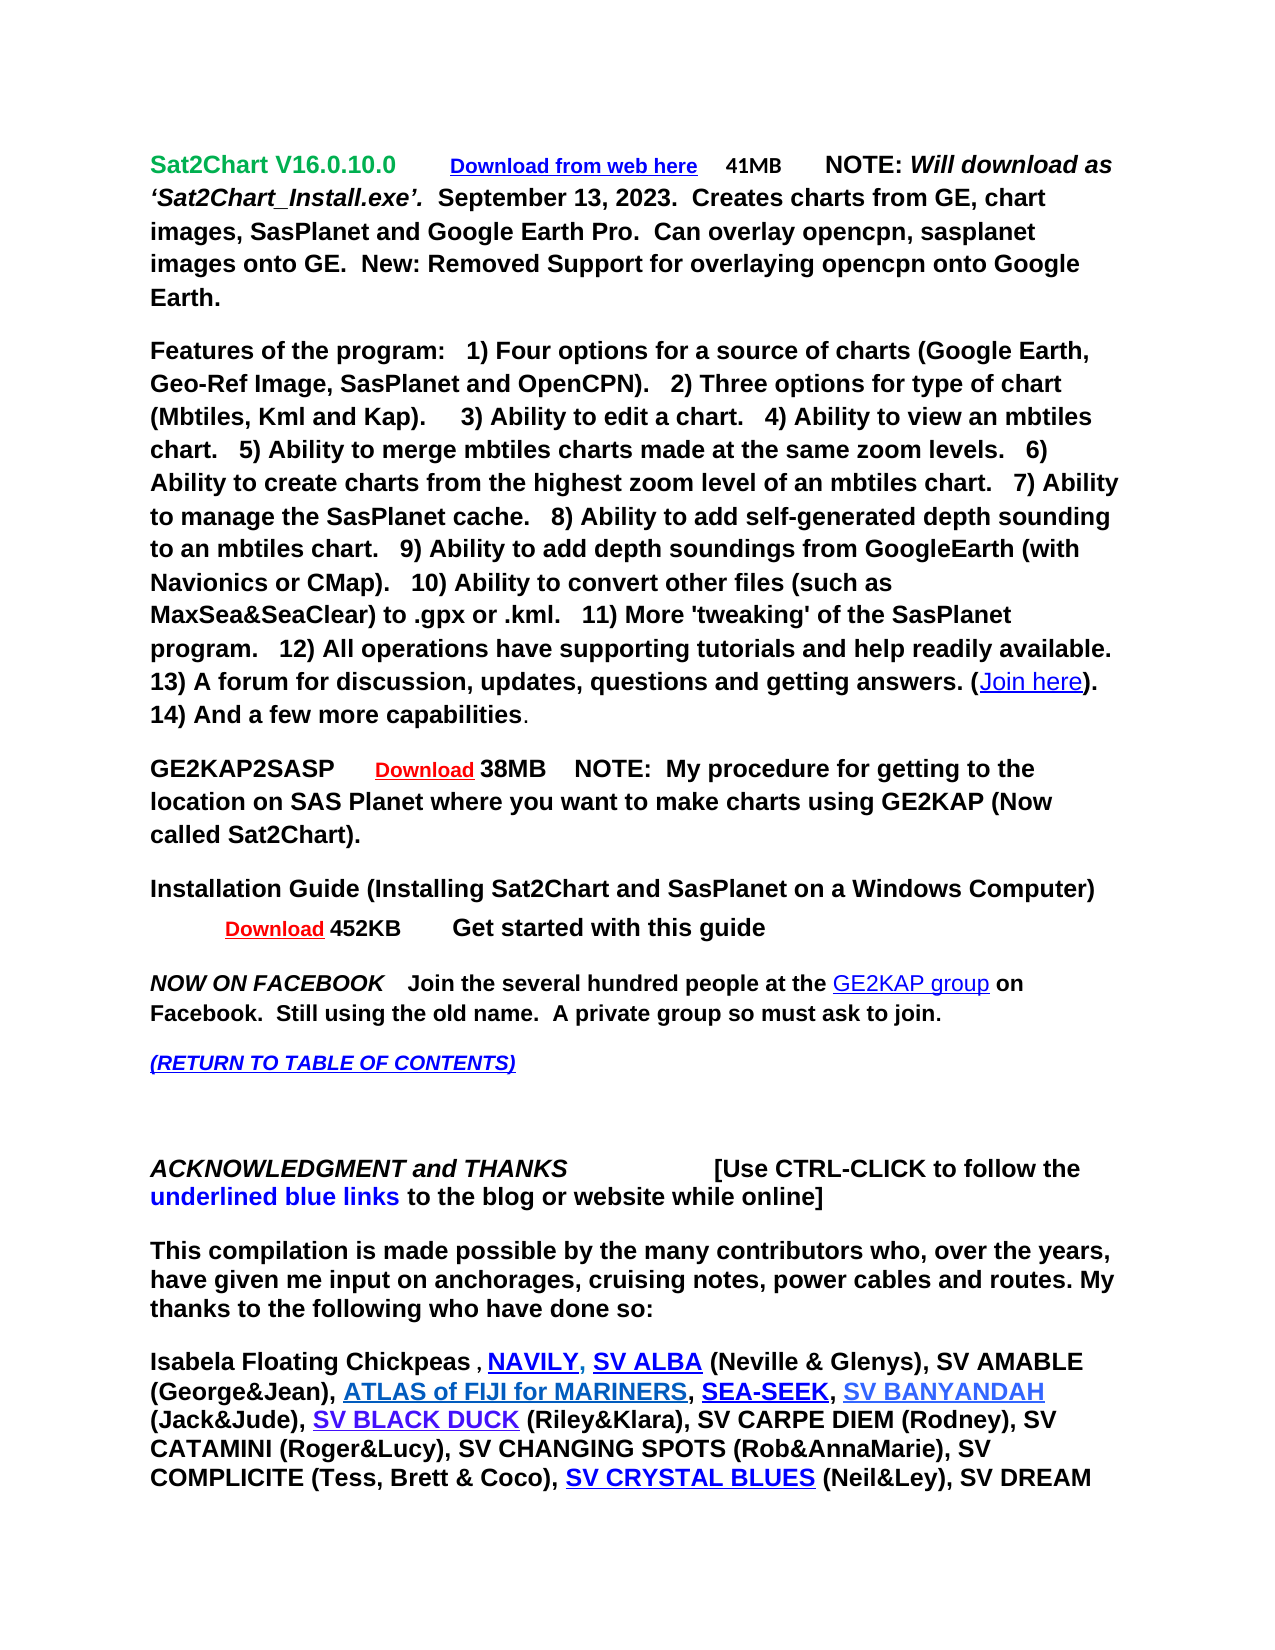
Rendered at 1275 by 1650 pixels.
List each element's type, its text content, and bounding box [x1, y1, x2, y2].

text (RETURN TO TABLE OF CONTENTS) [150, 1051, 1125, 1075]
text Features of the program: 1) Four options for a source of charts (Google Earth, Geo-Ref Image, SasPlanet and OpenCPN). 2) Three options for type of chart (Mbtiles, Kml and Kap). 3) Ability to edit a chart. 4) Ability to view an mbtiles chart. 5) Ability to merge mbtiles charts made at the same zoom levels. 6) Ability to create charts from the highest zoom level of an mbtiles chart. 7) Ability to manage the SasPlanet cache. 8) Ability to add self-generated depth sounding to an mbtiles chart. 9) Ability to add depth soundings from GoogleEarth (with Navionics or CMap). 10) Ability to convert other files (such as MaxSea&SeaClear) to .gpx or .kml. 11) More 'tweaking' of the SasPlanet program. 12) All operations have supporting tutorials and help readily available. 13) A forum for discussion, updates, questions and getting answers. (Join here). 14) And a few more capabilities. [150, 336, 1125, 729]
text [150, 1347, 1125, 1492]
text Installation Guide (Installing Sat2Chart and SasPlanet on a Windows Computer) Download 452KB Get started with this guide [150, 874, 1125, 943]
text NOW ON FACEBOOK Join the several hundred people at the GE2KAP group on Facebook. Still using the old name. A private group so must ask to join. [150, 970, 1125, 1026]
text ACKNOWLEDGMENT and THANKS [Use CTRL-CLICK to follow the underlined blue links to the blog or website while online] [150, 1154, 1125, 1211]
text GE2KAP2SASP Download 38MB NOTE: My procedure for getting to the location on SAS Planet where you want to make charts using GE2KAP (Now called Sat2Chart). [150, 754, 1125, 849]
text This compilation is made possible by the many contributors who, over the years, have given me input on anchorages, cruising notes, power cables and routes. My thanks to the following who have done so: [150, 1236, 1125, 1322]
text Sat2Chart V16.0.10.0 Download from web here 41MB NOTE: Will download as ‘Sat2Chart_Install.exe’. September 13, 2023. Creates charts from GE, chart images, SasPlanet and Google Earth Pro. Can overlay opencpn, sasplanet images onto GE. New: Removed Support for overlaying opencpn onto Google Earth. [150, 150, 1125, 311]
